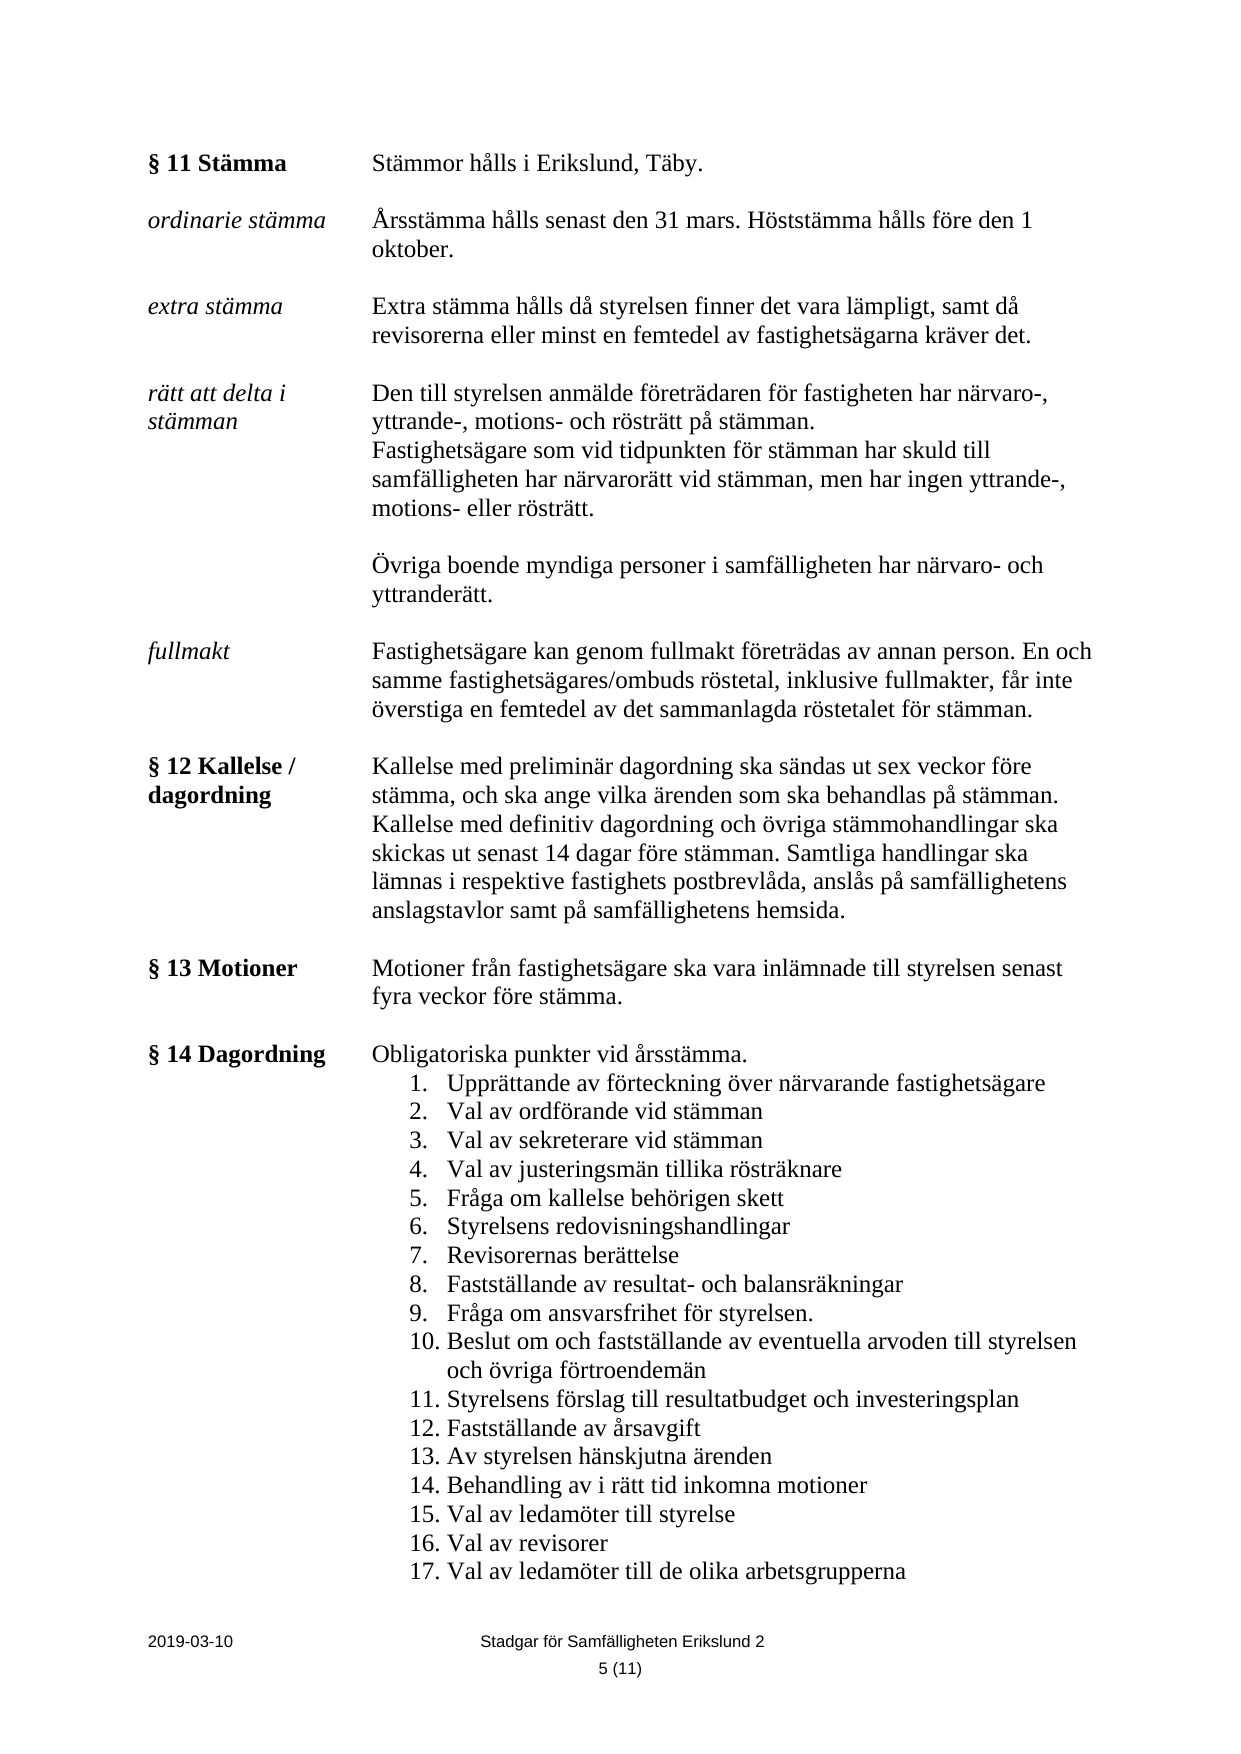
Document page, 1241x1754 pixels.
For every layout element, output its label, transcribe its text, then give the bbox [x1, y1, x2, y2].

table_header Motioner från fastighetsägare ska vara inlämnade till styrelsen senast fyra veckor före stämma. [364, 953, 1100, 1010]
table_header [364, 1039, 1100, 1585]
table_cell rätt att delta i stämman fullmakt [140, 378, 364, 723]
table_cell Den till styrelsen anmälde företrädaren för fastigheten har närvaro-, yttrande-, motions- och rösträtt på stämman. Fastighetsägare som vid tidpunkten för stämman har skuld till samfälligheten har närvarorätt vid stämman, men har ingen yttrande-, motions- eller rösträtt. Övriga boende myndiga personer i samfälligheten har närvaro- och yttranderätt. Fastighetsägare kan genom fullmakt företrädas av annan person. En och samme fastighetsägares/ombuds röstetal, inklusive fullmakter, får inte överstiga en femtedel av det sammanlagda röstetalet för stämman. [364, 378, 1100, 723]
table_header Stämmor hålls i Erikslund, Täby. Årsstämma hålls senast den 31 mars. Höststämma hålls före den 1 oktober. Extra stämma hålls då styrelsen finner det vara lämpligt, samt då revisorerna eller minst en femtedel av fastighetsägarna kräver det. [364, 148, 1100, 378]
table_header § 13 Motioner [140, 953, 364, 1010]
table_header § 11 Stämma ordinarie stämma extra stämma [140, 148, 364, 378]
table_header § 14 Dagordning [140, 1039, 364, 1585]
table_header § 12 Kallelse / dagordning [140, 751, 364, 924]
table_header Kallelse med preliminär dagordning ska sändas ut sex veckor före stämma, och ska ange vilka ärenden som ska behandlas på stämman. Kallelse med definitiv dagordning och övriga stämmohandlingar ska skickas ut senast 14 dagar före stämman. Samtliga handlingar ska lämnas i respektive fastighets postbrevlåda, anslås på samfällighetens anslagstavlor samt på samfällighetens hemsida. [364, 751, 1100, 924]
